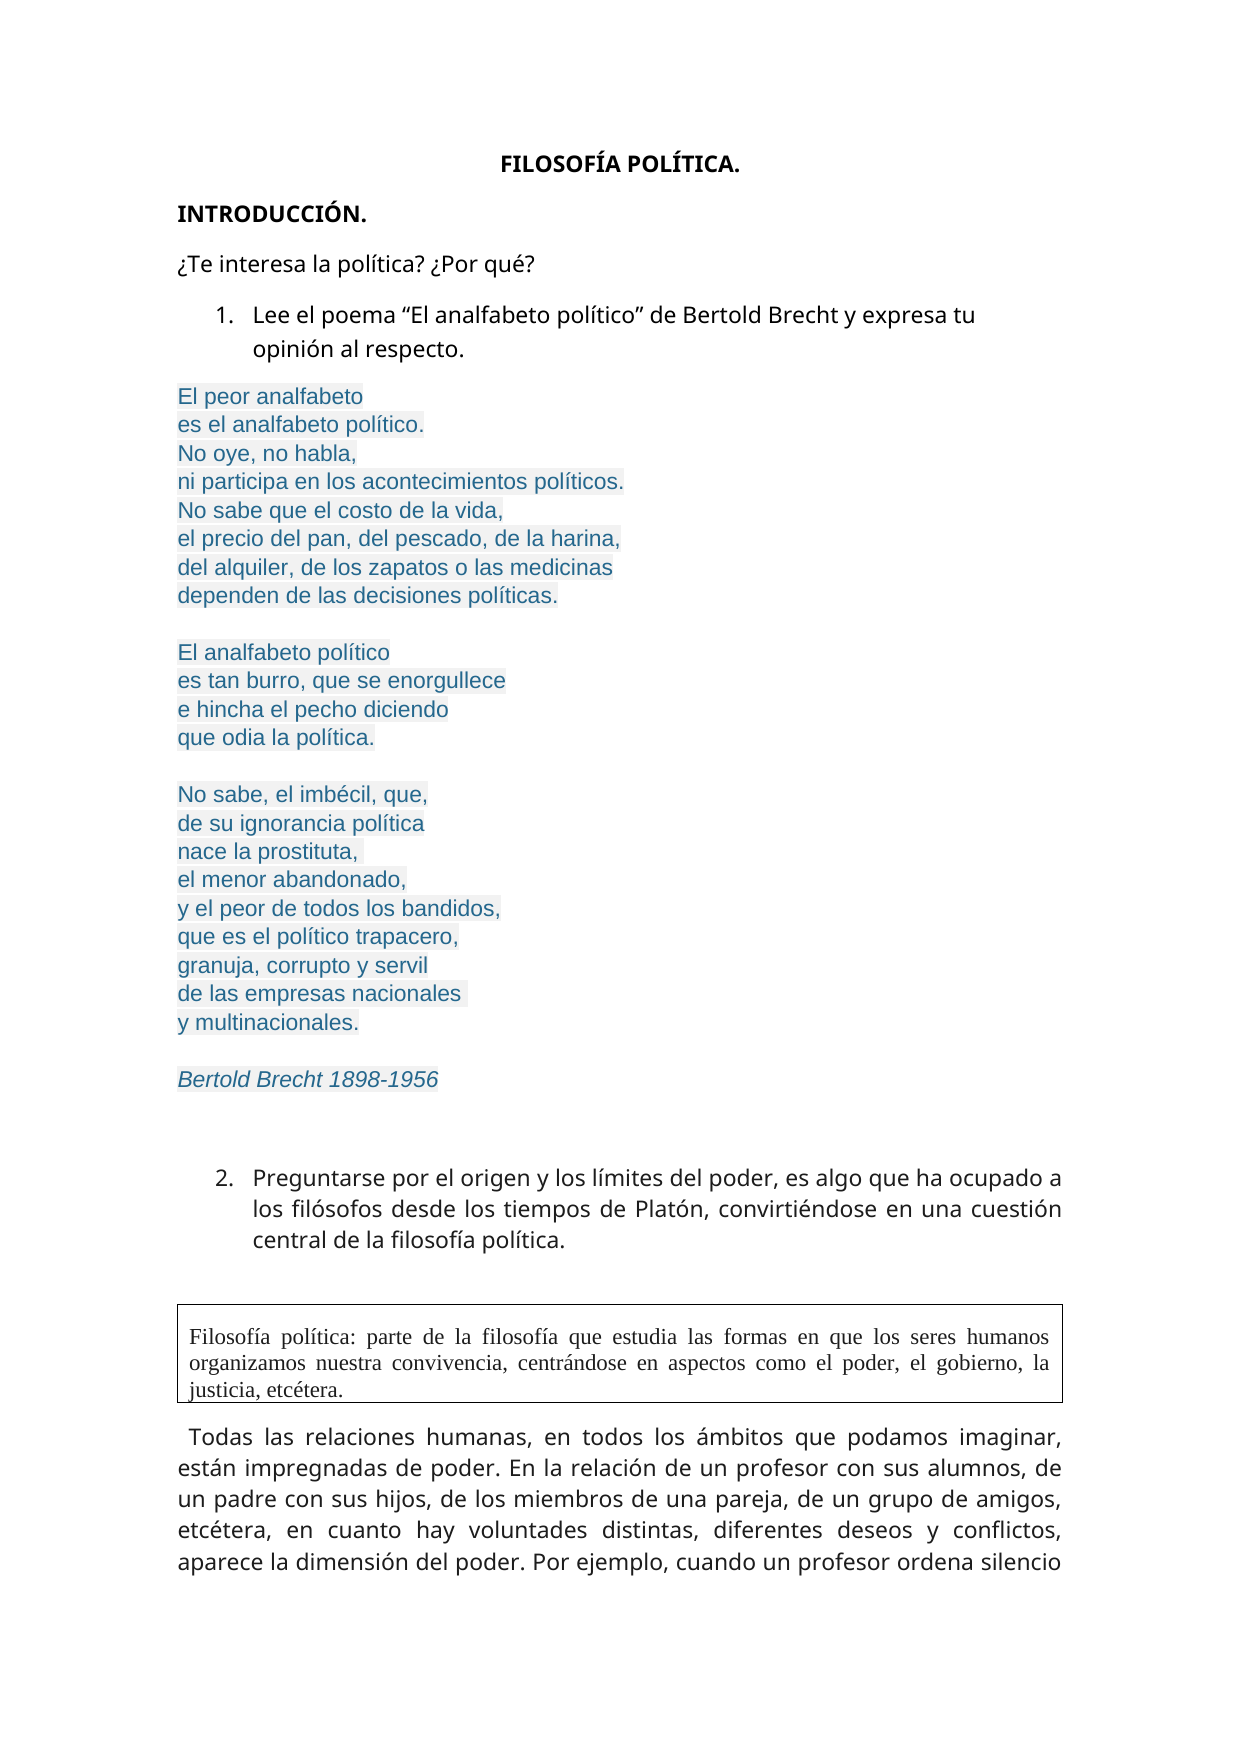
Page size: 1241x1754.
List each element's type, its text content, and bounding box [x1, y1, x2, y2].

table_header Filosofía política: parte de la filosofía que estudia las formas en que los seres humanos organizamos nuestra convivencia, centrándose en aspectos como el poder, el gobierno, la justicia, etcétera. [178, 1305, 1062, 1402]
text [177, 1421, 1063, 1577]
text FILOSOFÍA POLÍTICA. [177, 148, 1063, 179]
list Lee el poema “El analfabeto político” de Bertold Brecht y expresa tu opinión al respecto. [215, 299, 1063, 364]
text El peor analfabeto es el analfabeto político. No oye, no habla, ni participa en los acontecimientos políticos. No sabe que el costo de la vida, el precio del pan, del pescado, de la harina, del alquiler, de los zapatos o las medicinas dependen de las decisiones políticas. El analfabeto político es tan burro, que se enorgullece e hincha el pecho diciendo que odia la política. No sabe, el imbécil, que, de su ignorancia política nace la prostituta, el menor abandonado, y el peor de todos los bandidos, que es el político trapacero, granuja, corrupto y servil de las empresas nacionales y multinacionales. Bertold Brecht 1898-1956 [177, 383, 1063, 1092]
text ¿Te interesa la política? ¿Por qué? [177, 248, 1063, 280]
list Preguntarse por el origen y los límites del poder, es algo que ha ocupado a los filósofos desde los tiempos de Platón, convirtiéndose en una cuestión central de la filosofía política. [215, 1162, 1063, 1256]
text INTRODUCCIÓN. [177, 198, 1063, 229]
